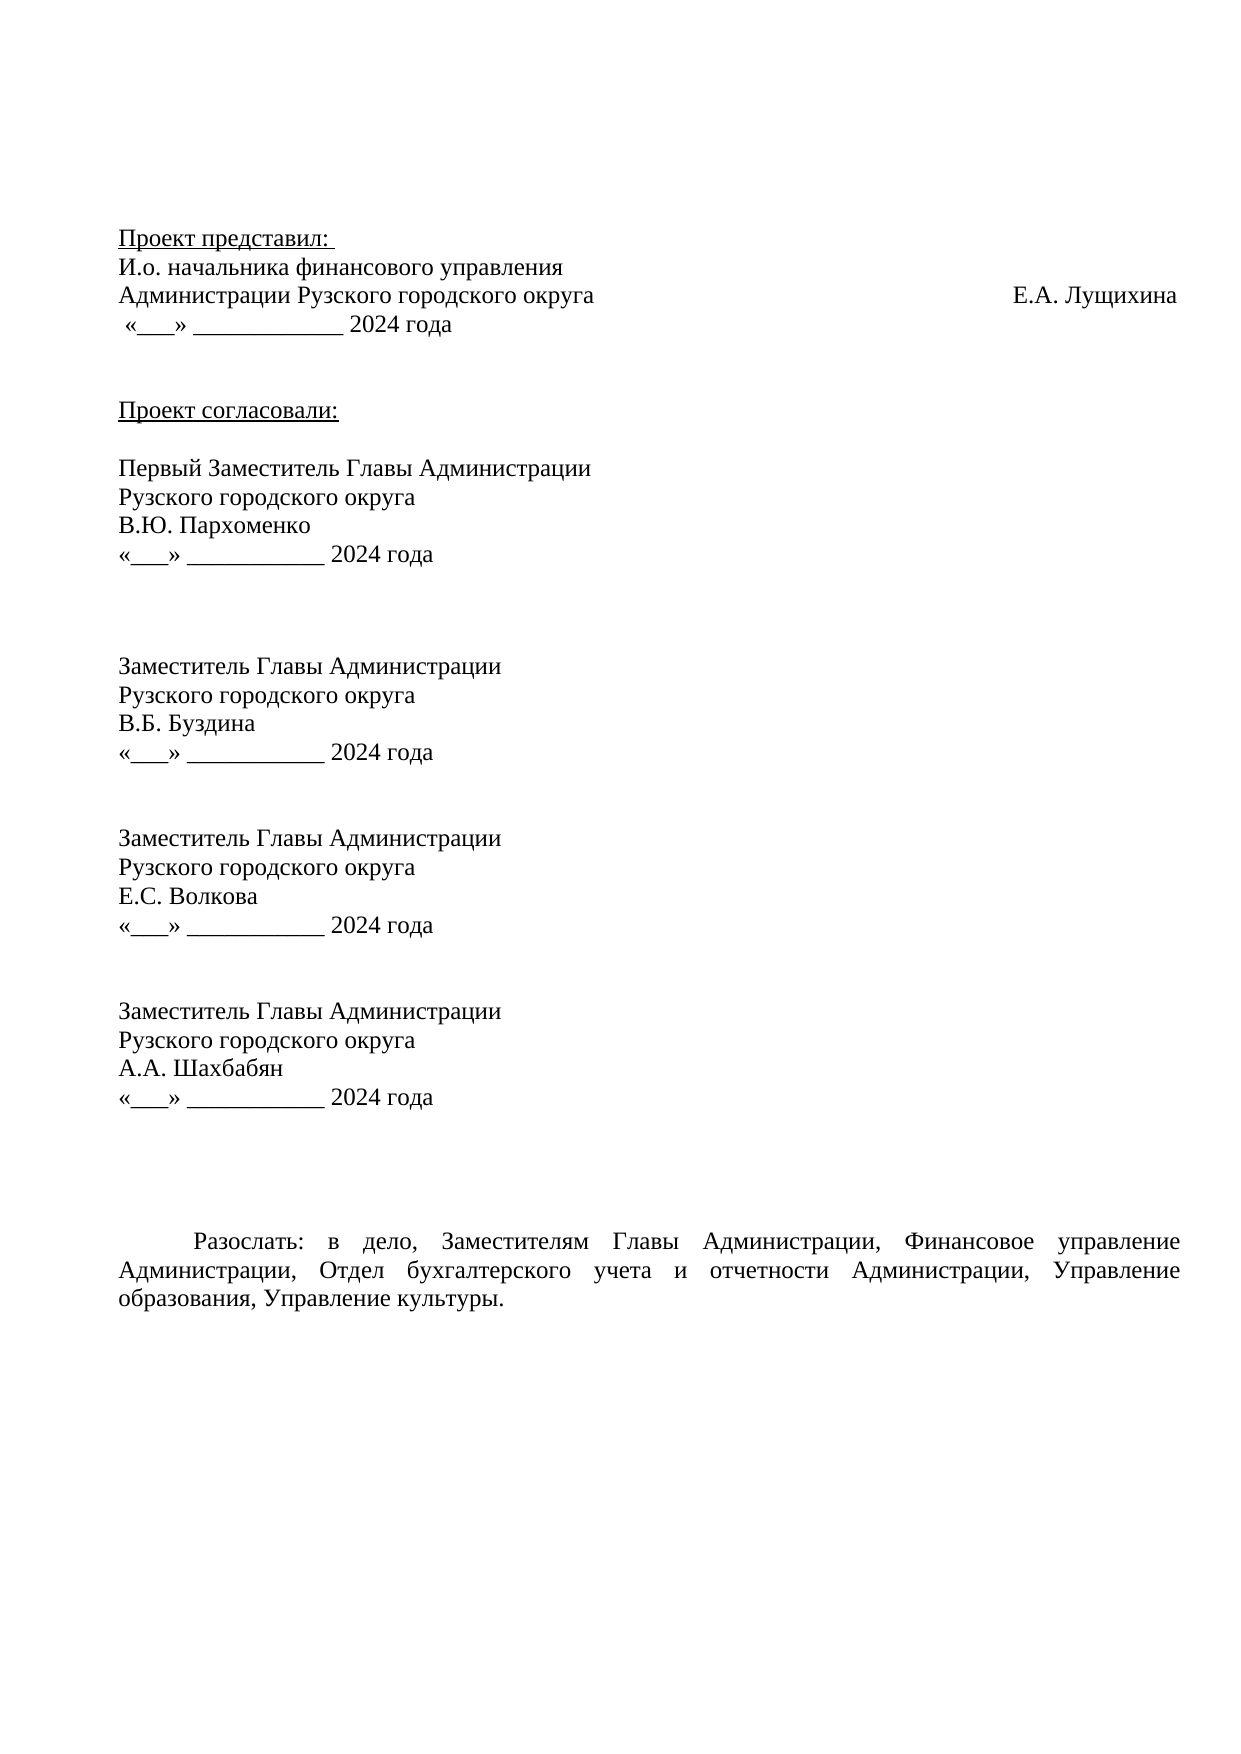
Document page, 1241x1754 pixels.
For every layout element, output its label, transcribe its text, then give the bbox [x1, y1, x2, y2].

text «___» ___________ 2024 года [118, 1082, 1181, 1111]
text «___» ___________ 2024 года [118, 737, 1181, 766]
text Первый Заместитель Главы Администрации [118, 453, 1181, 482]
text Заместитель Главы Администрации [118, 823, 1181, 852]
text «___» ___________ 2024 года [118, 539, 1181, 568]
text «___» ___________ 2024 года [118, 910, 1181, 938]
text Рузского городского округа В.Ю. Пархоменко [118, 482, 1181, 539]
text «___» ____________ 2024 года [118, 309, 1181, 338]
text Заместитель Главы Администрации [118, 651, 1181, 680]
text Проект представил: [118, 223, 1181, 252]
text Администрации Рузского городского округа Е.А. Лущихина [118, 280, 1181, 309]
text Проект согласовали: [118, 395, 1181, 424]
text Рузского городского округа Е.С. Волкова [118, 852, 1181, 910]
text Рузского городского округа В.Б. Буздина [118, 680, 1181, 737]
text Разослать: в дело, Заместителям Главы Администрации, Финансовое управление Администрации, Отдел бухгалтерского учета и отчетности Администрации, Управление образования, Управление культуры. [118, 1226, 1181, 1312]
text Заместитель Главы Администрации [118, 996, 1181, 1025]
text И.о. начальника финансового управления [118, 252, 1181, 280]
text Рузского городского округа А.А. Шахбабян [118, 1025, 1181, 1082]
